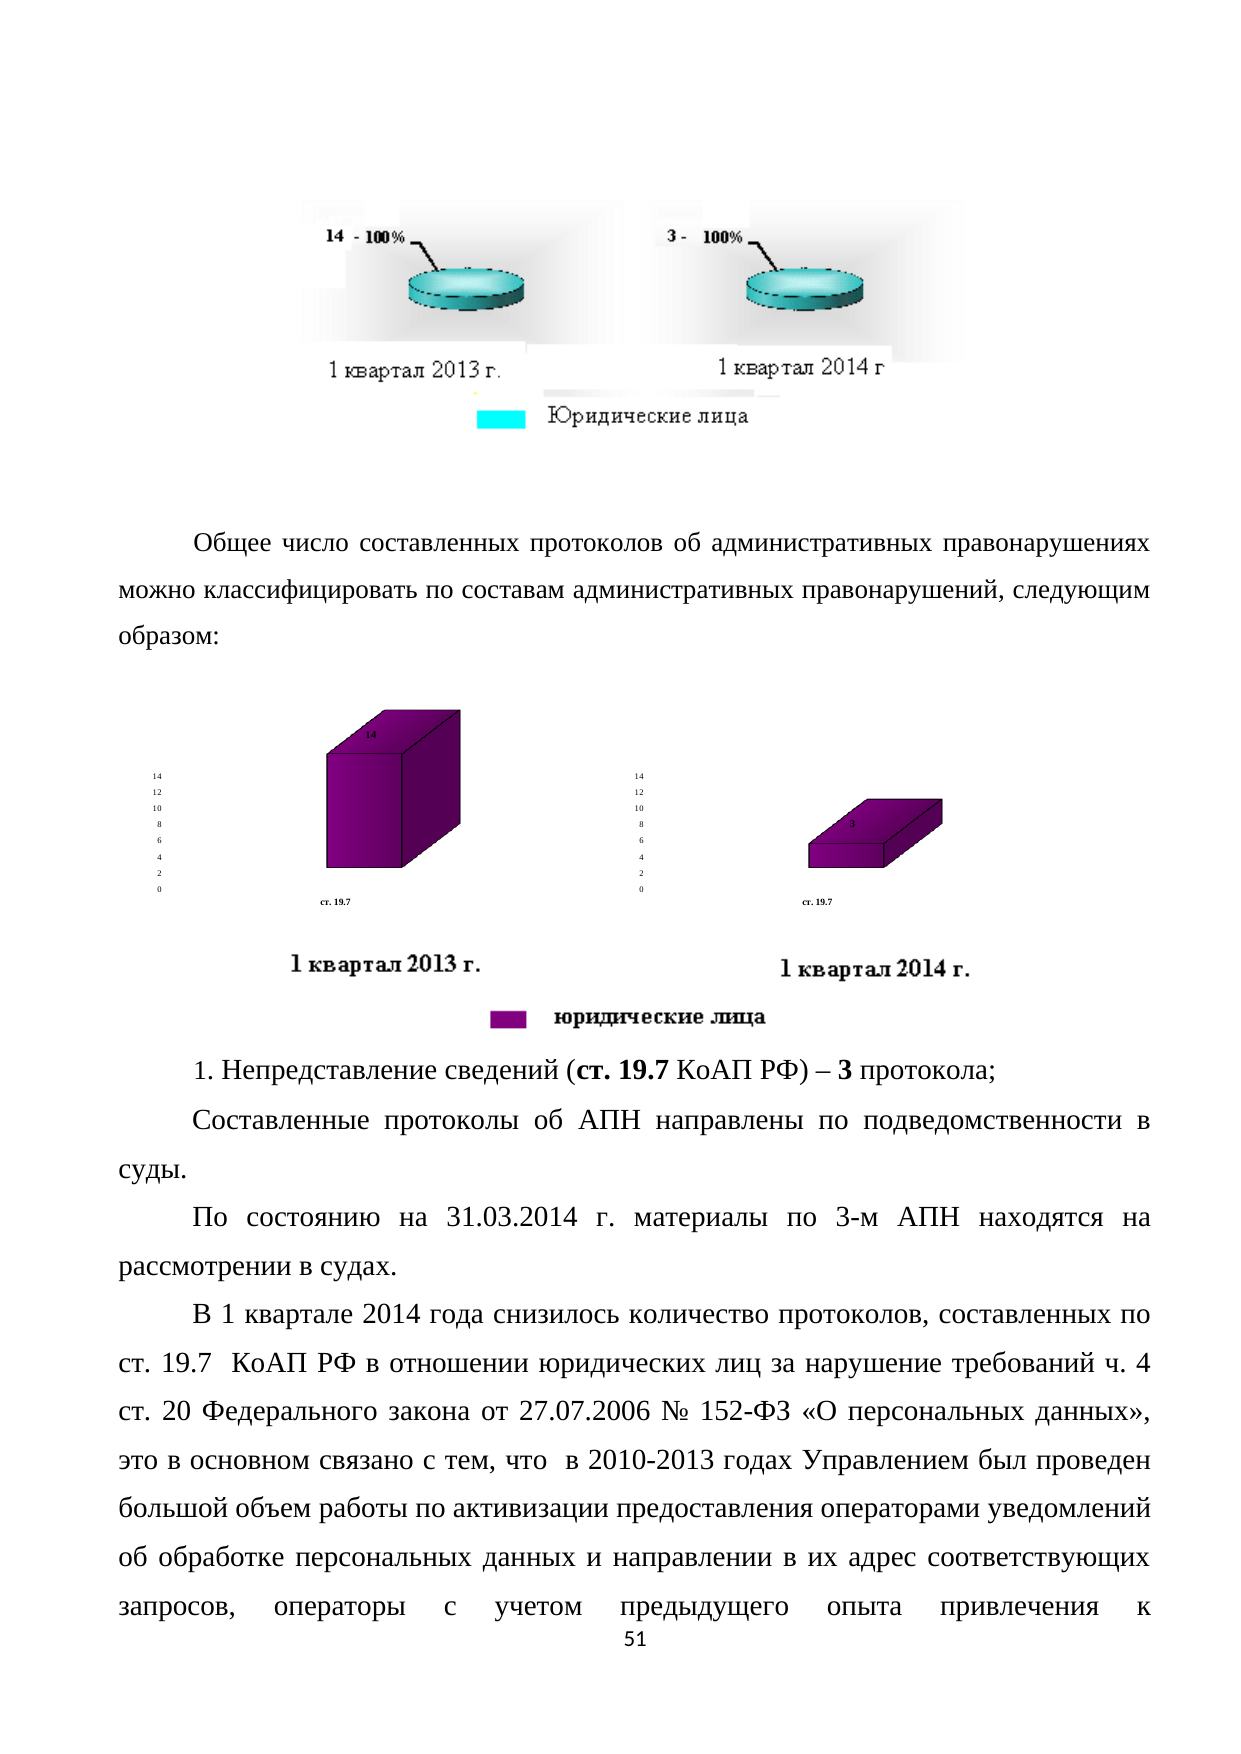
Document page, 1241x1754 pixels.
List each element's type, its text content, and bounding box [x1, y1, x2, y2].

text Составленные протоколы об АПН направлены по подведомственности в суды. [118, 1102, 1152, 1184]
text Общее число составленных протоколов об административных правонарушениях можно классифицировать по составам административных правонарушений, следующим образом: [118, 526, 1152, 651]
picture [267, 950, 977, 1038]
text 1. Непредставление сведений (ст. 19.7 КоАП РФ) – 3 протокола; [118, 1052, 1125, 1086]
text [118, 1296, 1152, 1621]
picture [191, 118, 973, 512]
text По состоянию на 31.03.2014 г. материалы по 3-м АПН находятся на рассмотрении в судах. [118, 1199, 1152, 1281]
